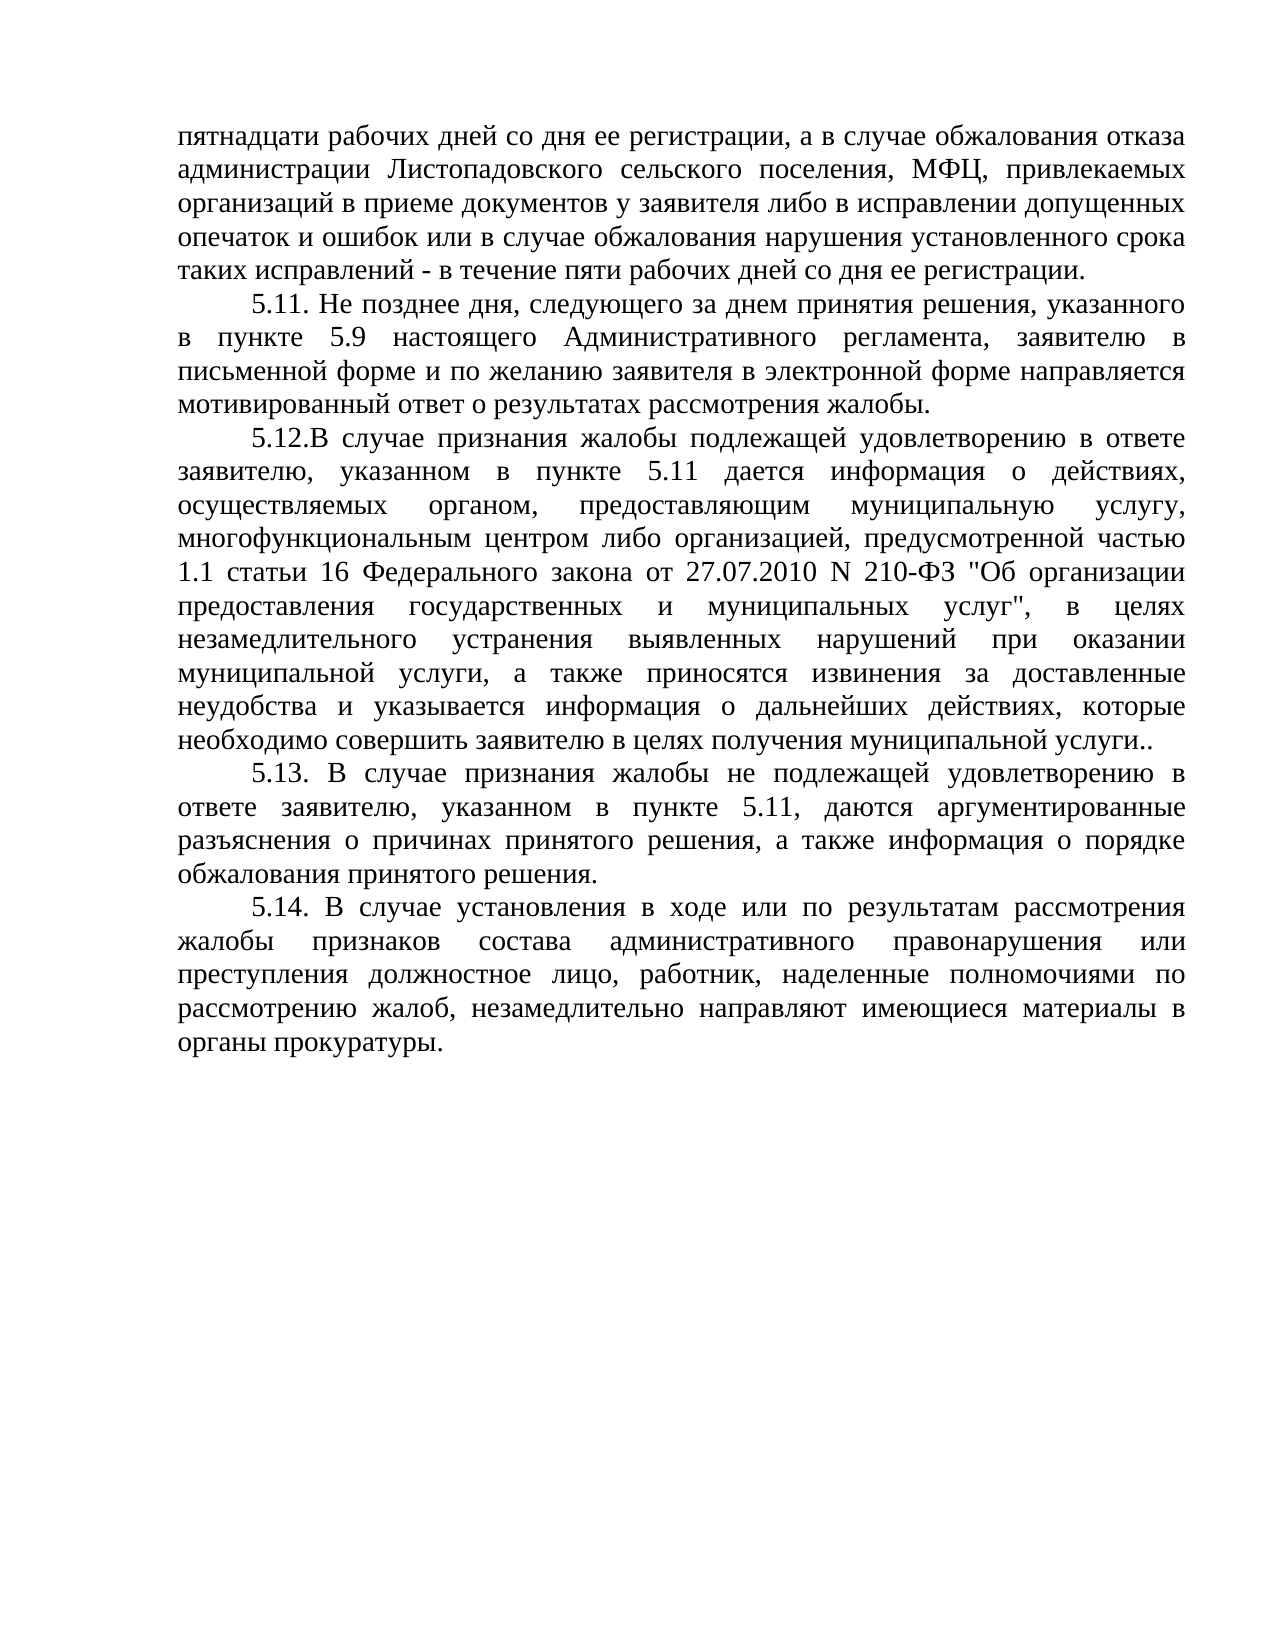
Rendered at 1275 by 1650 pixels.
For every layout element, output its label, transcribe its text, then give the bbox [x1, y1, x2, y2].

text 5.13. В случае признания жалобы не подлежащей удовлетворению в ответе заявителю, указанном в пункте 5.11, даются аргументированные разъяснения о причинах принятого решения, а также информация о порядке обжалования принятого решения. [177, 755, 1186, 889]
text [177, 118, 1186, 286]
text 5.14. В случае установления в ходе или по результатам рассмотрения жалобы признаков состава административного правонарушения или преступления должностное лицо, работник, наделенные полномочиями по рассмотрению жалоб, незамедлительно направляют имеющиеся материалы в органы прокуратуры. [177, 889, 1186, 1057]
text 5.11. Не позднее дня, следующего за днем принятия решения, указанного в пункте 5.9 настоящего Административного регламента, заявителю в письменной форме и по желанию заявителя в электронной форме направляется мотивированный ответ о результатах рассмотрения жалобы. [177, 286, 1186, 420]
text 5.12.В случае признания жалобы подлежащей удовлетворению в ответе заявителю, указанном в пункте 5.11 дается информация о действиях, осуществляемых органом, предоставляющим муниципальную услугу, многофункциональным центром либо организацией, предусмотренной частью 1.1 статьи 16 Федерального закона от 27.07.2010 N 210-ФЗ "Об организации предоставления государственных и муниципальных услуг", в целях незамедлительного устранения выявленных нарушений при оказании муниципальной услуги, а также приносятся извинения за доставленные неудобства и указывается информация о дальнейших действиях, которые необходимо совершить заявителю в целях получения муниципальной услуги.. [177, 420, 1186, 755]
